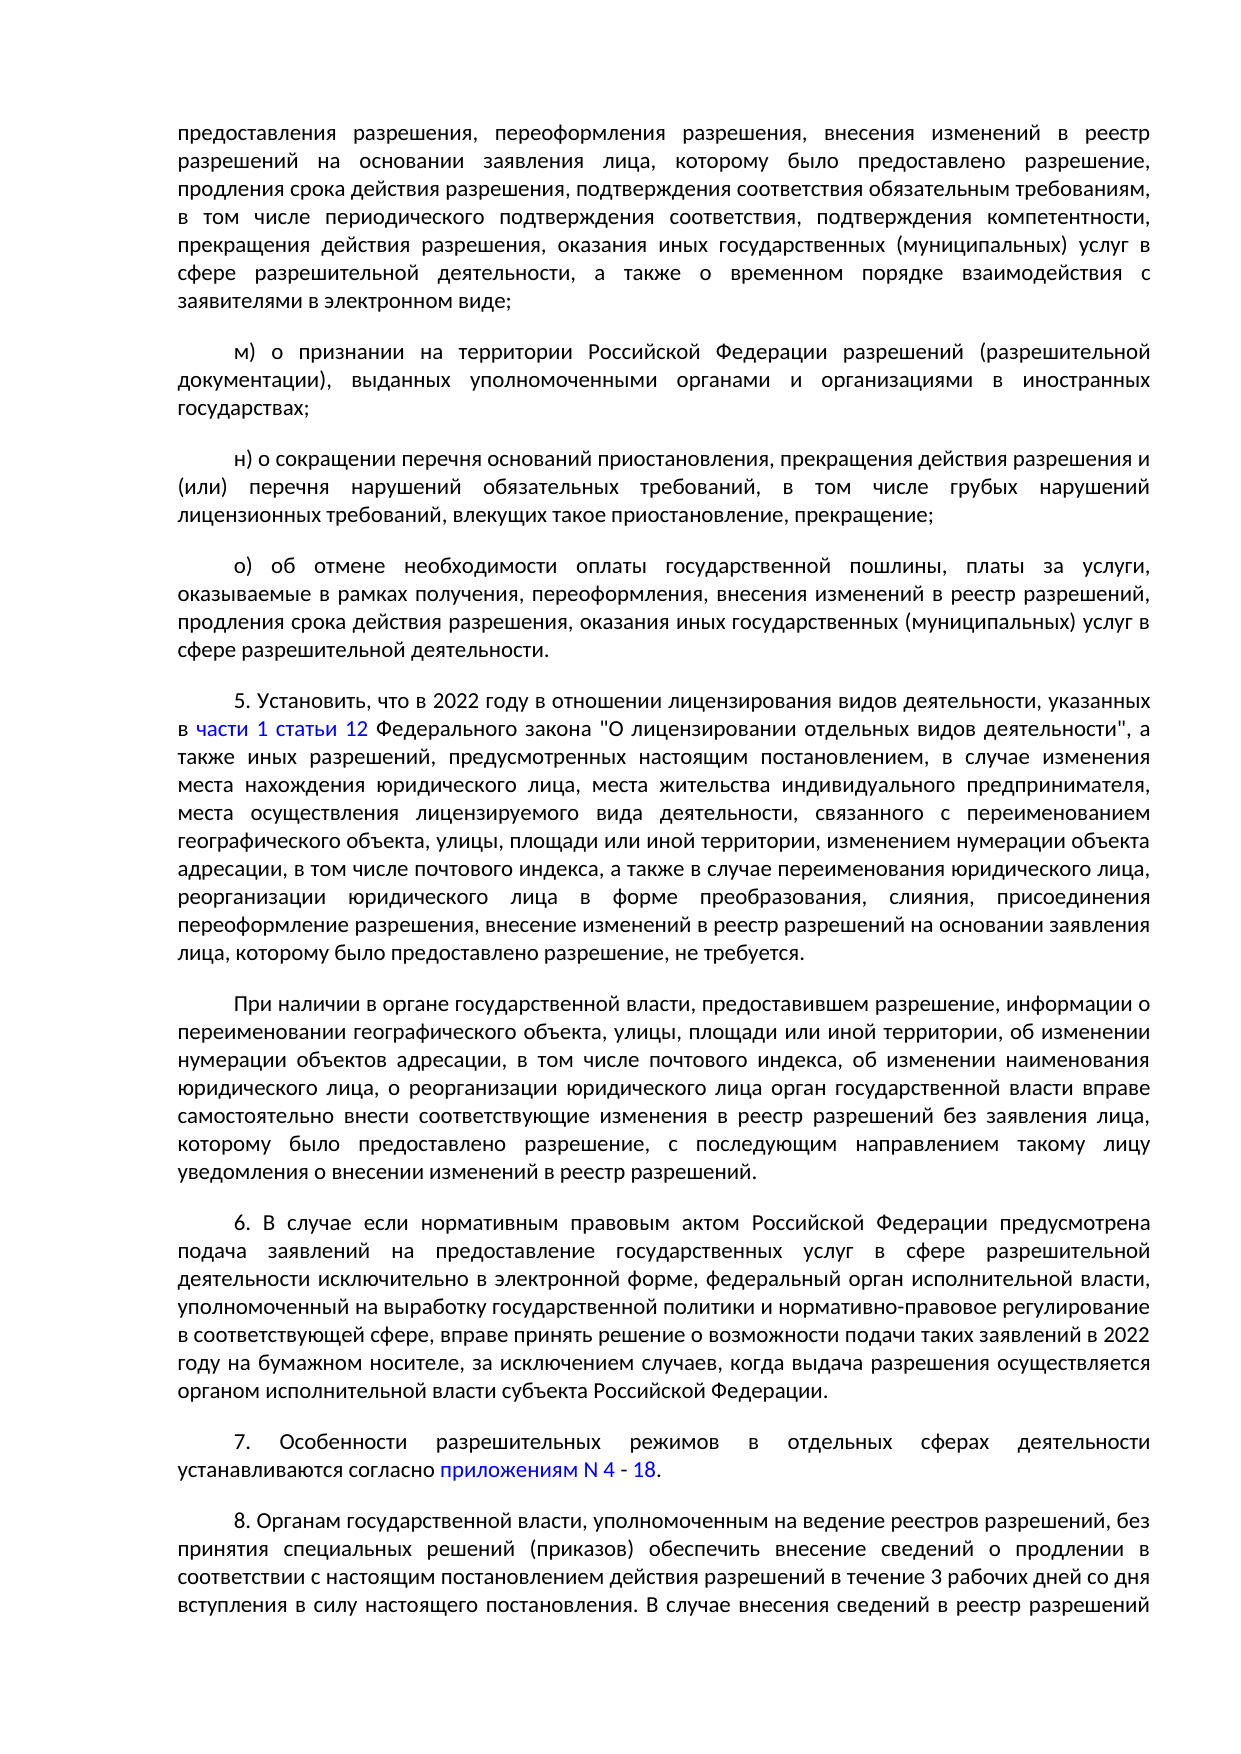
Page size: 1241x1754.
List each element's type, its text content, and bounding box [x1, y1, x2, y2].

text о) об отмене необходимости оплаты государственной пошлины, платы за услуги, оказываемые в рамках получения, переоформления, внесения изменений в реестр разрешений, продления срока действия разрешения, оказания иных государственных (муниципальных) услуг в сфере разрешительной деятельности. [177, 551, 1152, 663]
text 5. Установить, что в 2022 году в отношении лицензирования видов деятельности, указанных в части 1 статьи 12 Федерального закона "О лицензировании отдельных видов деятельности", а также иных разрешений, предусмотренных настоящим постановлением, в случае изменения места нахождения юридического лица, места жительства индивидуального предпринимателя, места осуществления лицензируемого вида деятельности, связанного с переименованием географического объекта, улицы, площади или иной территории, изменением нумерации объекта адресации, в том числе почтового индекса, а также в случае переименования юридического лица, реорганизации юридического лица в форме преобразования, слияния, присоединения переоформление разрешения, внесение изменений в реестр разрешений на основании заявления лица, которому было предоставлено разрешение, не требуется. [177, 686, 1152, 966]
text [177, 118, 1152, 314]
text м) о признании на территории Российской Федерации разрешений (разрешительной документации), выданных уполномоченными органами и организациями в иностранных государствах; [177, 337, 1152, 421]
text 6. В случае если нормативным правовым актом Российской Федерации предусмотрена подача заявлений на предоставление государственных услуг в сфере разрешительной деятельности исключительно в электронной форме, федеральный орган исполнительной власти, уполномоченный на выработку государственной политики и нормативно-правовое регулирование в соответствующей сфере, вправе принять решение о возможности подачи таких заявлений в 2022 году на бумажном носителе, за исключением случаев, когда выдача разрешения осуществляется органом исполнительной власти субъекта Российской Федерации. [177, 1208, 1152, 1404]
text н) о сокращении перечня оснований приостановления, прекращения действия разрешения и (или) перечня нарушений обязательных требований, в том числе грубых нарушений лицензионных требований, влекущих такое приостановление, прекращение; [177, 444, 1152, 528]
text При наличии в органе государственной власти, предоставившем разрешение, информации о переименовании географического объекта, улицы, площади или иной территории, об изменении нумерации объектов адресации, в том числе почтового индекса, об изменении наименования юридического лица, о реорганизации юридического лица орган государственной власти вправе самостоятельно внести соответствующие изменения в реестр разрешений без заявления лица, которому было предоставлено разрешение, с последующим направлением такому лицу уведомления о внесении изменений в реестр разрешений. [177, 989, 1152, 1185]
text 7. Особенности разрешительных режимов в отдельных сферах деятельности устанавливаются согласно приложениям N 4 - 18. [177, 1427, 1152, 1483]
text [177, 1506, 1152, 1618]
